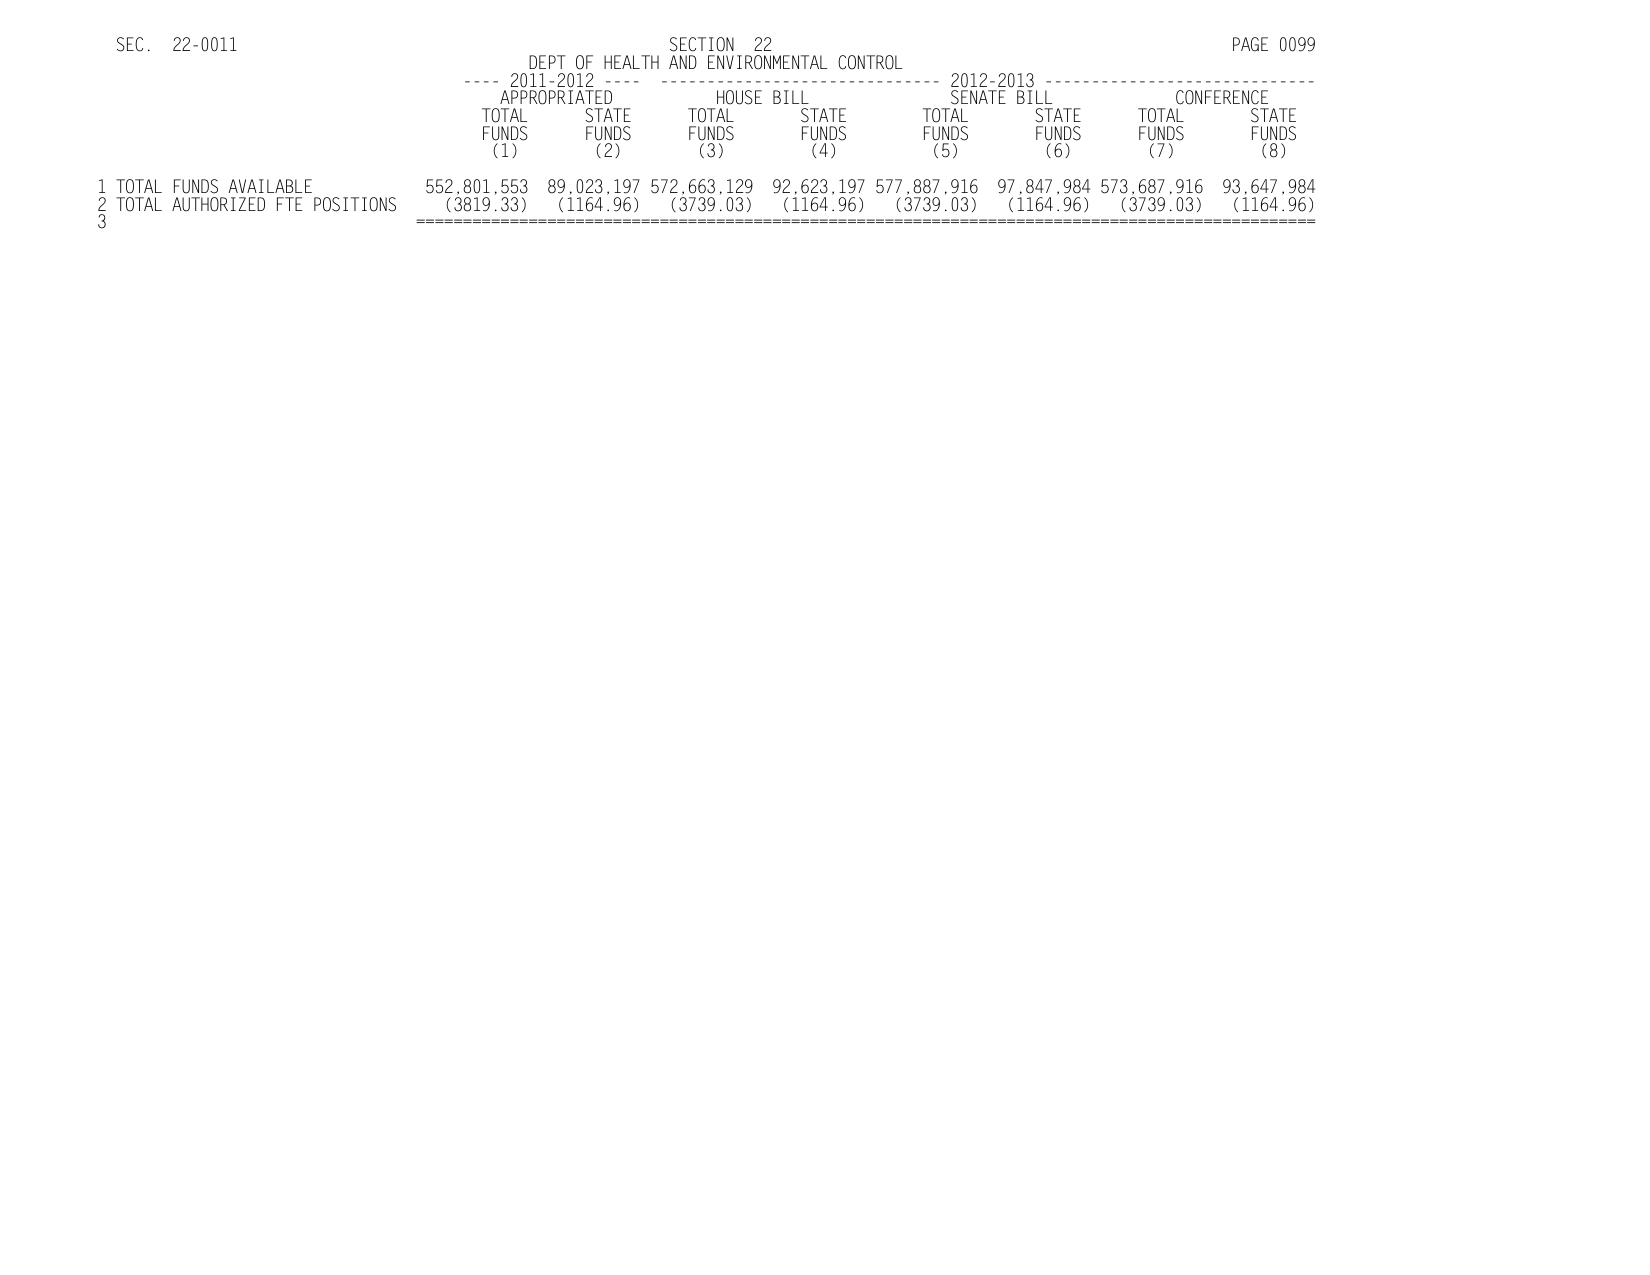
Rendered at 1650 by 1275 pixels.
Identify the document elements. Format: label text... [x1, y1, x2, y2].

text 2 TOTAL AUTHORIZED FTE POSITIONS (3819.33) (1164.96) (3739.03) (1164.96) (3739.03) (1164.96) (3739.03) (1164.96) [69, 197, 1582, 214]
text DEPT OF HEALTH AND ENVIRONMENTAL CONTROL [69, 55, 1582, 73]
text 3 ================================================================================================ [69, 214, 1582, 232]
text 1 TOTAL FUNDS AVAILABLE 552,801,553 89,023,197 572,663,129 92,623,197 577,887,916 97,847,984 573,687,916 93,647,984 [69, 179, 1582, 197]
text ---- 2011-2012 ---- ------------------------------ 2012-2013 ----------------------------- [69, 73, 1582, 91]
text (1) (2) (3) (4) (5) (6) (7) (8) [69, 144, 1582, 161]
text TOTAL STATE TOTAL STATE TOTAL STATE TOTAL STATE [69, 108, 1582, 126]
text APPROPRIATED HOUSE BILL SENATE BILL CONFERENCE [69, 91, 1582, 108]
text FUNDS FUNDS FUNDS FUNDS FUNDS FUNDS FUNDS FUNDS [69, 126, 1582, 144]
text SEC. 22-0011 SECTION 22 PAGE 0099 [69, 37, 1582, 55]
